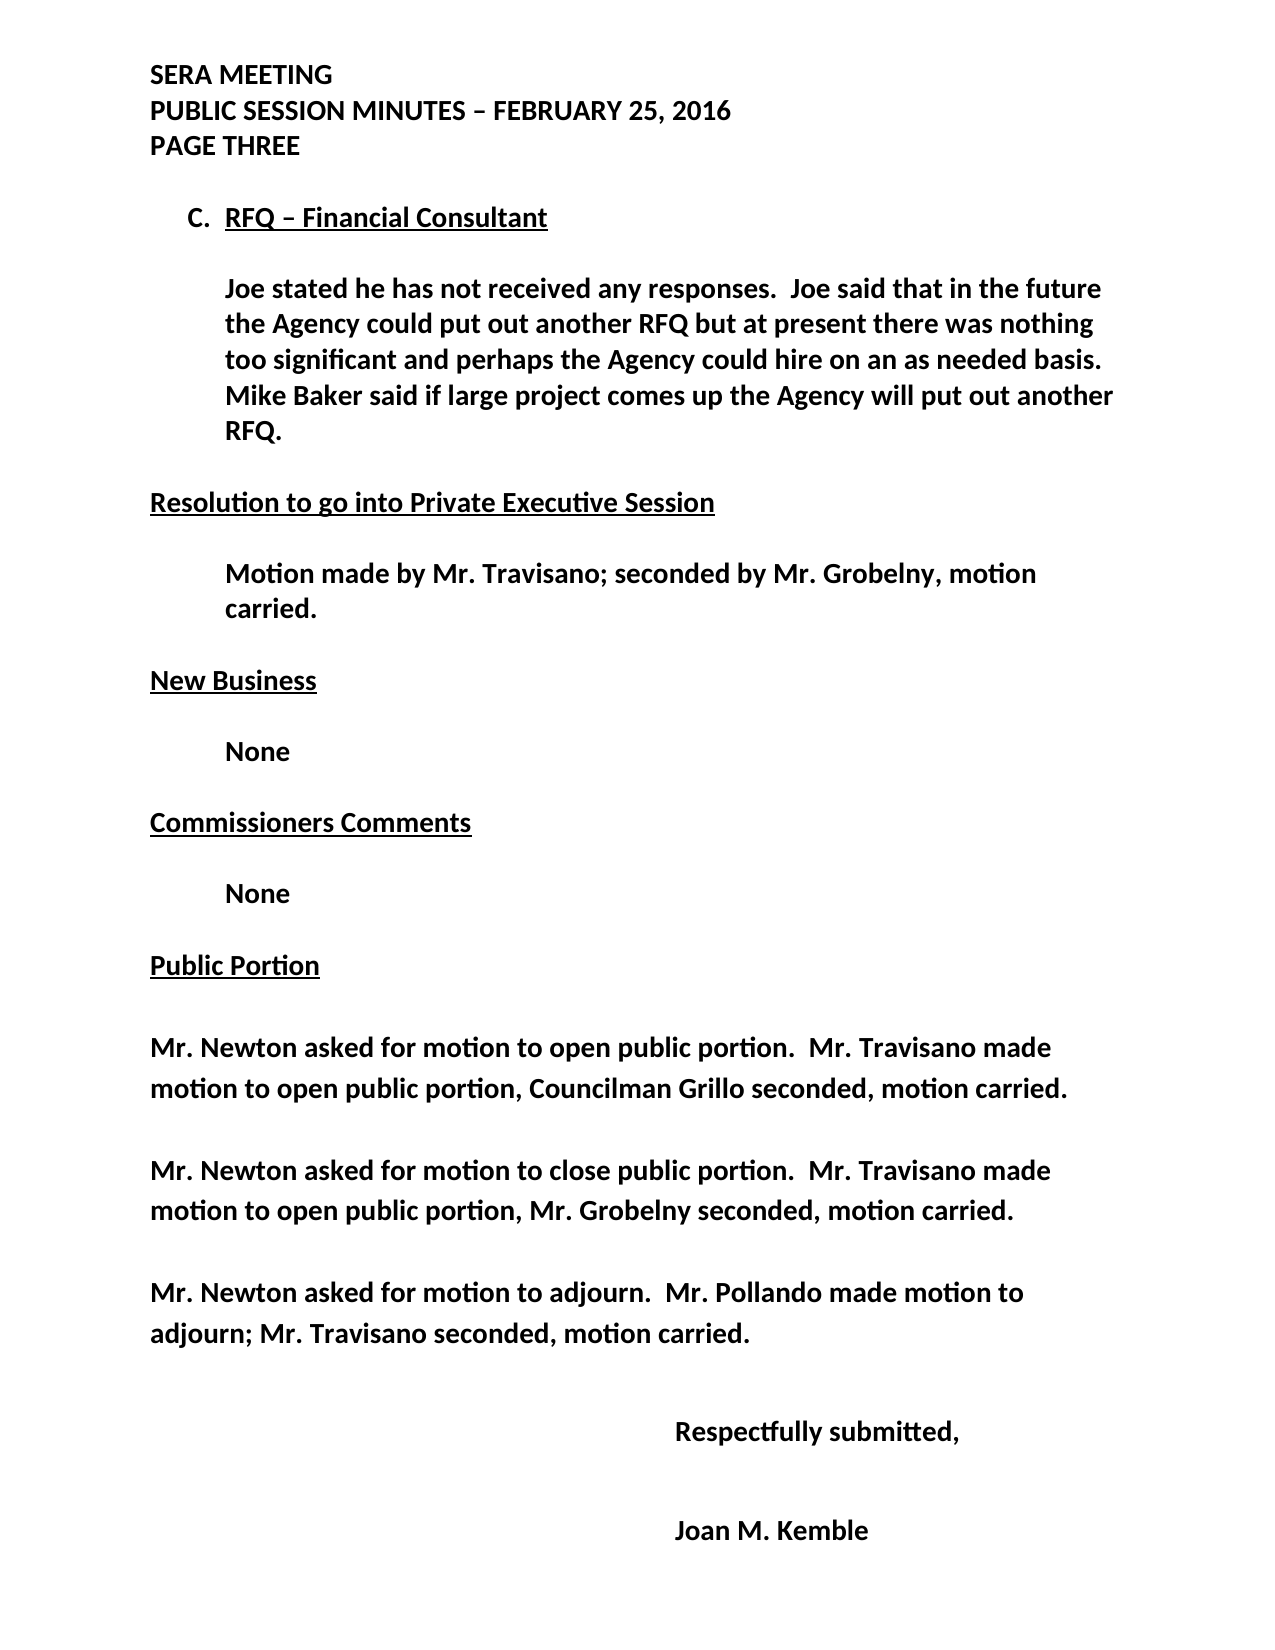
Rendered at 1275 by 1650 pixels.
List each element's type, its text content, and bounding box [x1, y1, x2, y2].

text PUBLIC SESSION MINUTES – FEBRUARY 25, 2016 [150, 92, 1125, 127]
list Mr. Newton asked for motion to close public portion. Mr. Travisano made motion to open public portion, Mr. Grobelny seconded, motion carried. [150, 1152, 1125, 1228]
text Respectfully submitted, [150, 1413, 1125, 1448]
text SERA MEETING [150, 56, 1125, 92]
text Commissioners Comments [150, 804, 1125, 840]
text New Business [150, 662, 1125, 697]
text Motion made by Mr. Travisano; seconded by Mr. Grobelny, motion carried. [225, 555, 1125, 626]
text Joe stated he has not received any responses. Joe said that in the future the Agency could put out another RFQ but at present there was nothing too significant and perhaps the Agency could hire on an as needed basis. Mike Baker said if large project comes up the Agency will put out another RFQ. [225, 270, 1125, 448]
list Mr. Newton asked for motion to adjourn. Mr. Pollando made motion to adjourn; Mr. Travisano seconded, motion carried. [150, 1274, 1125, 1351]
text Joan M. Kemble [600, 1512, 1125, 1548]
list Mr. Newton asked for motion to open public portion. Mr. Travisano made motion to open public portion, Councilman Grillo seconded, motion carried. [150, 1029, 1125, 1105]
text PAGE THREE [150, 127, 1125, 163]
text None [187, 733, 1125, 769]
list Public Portion [150, 947, 1125, 982]
text None [150, 876, 1125, 911]
text Resolution to go into Private Executive Session [150, 484, 1125, 519]
list RFQ – Financial Consultant [187, 199, 1125, 234]
